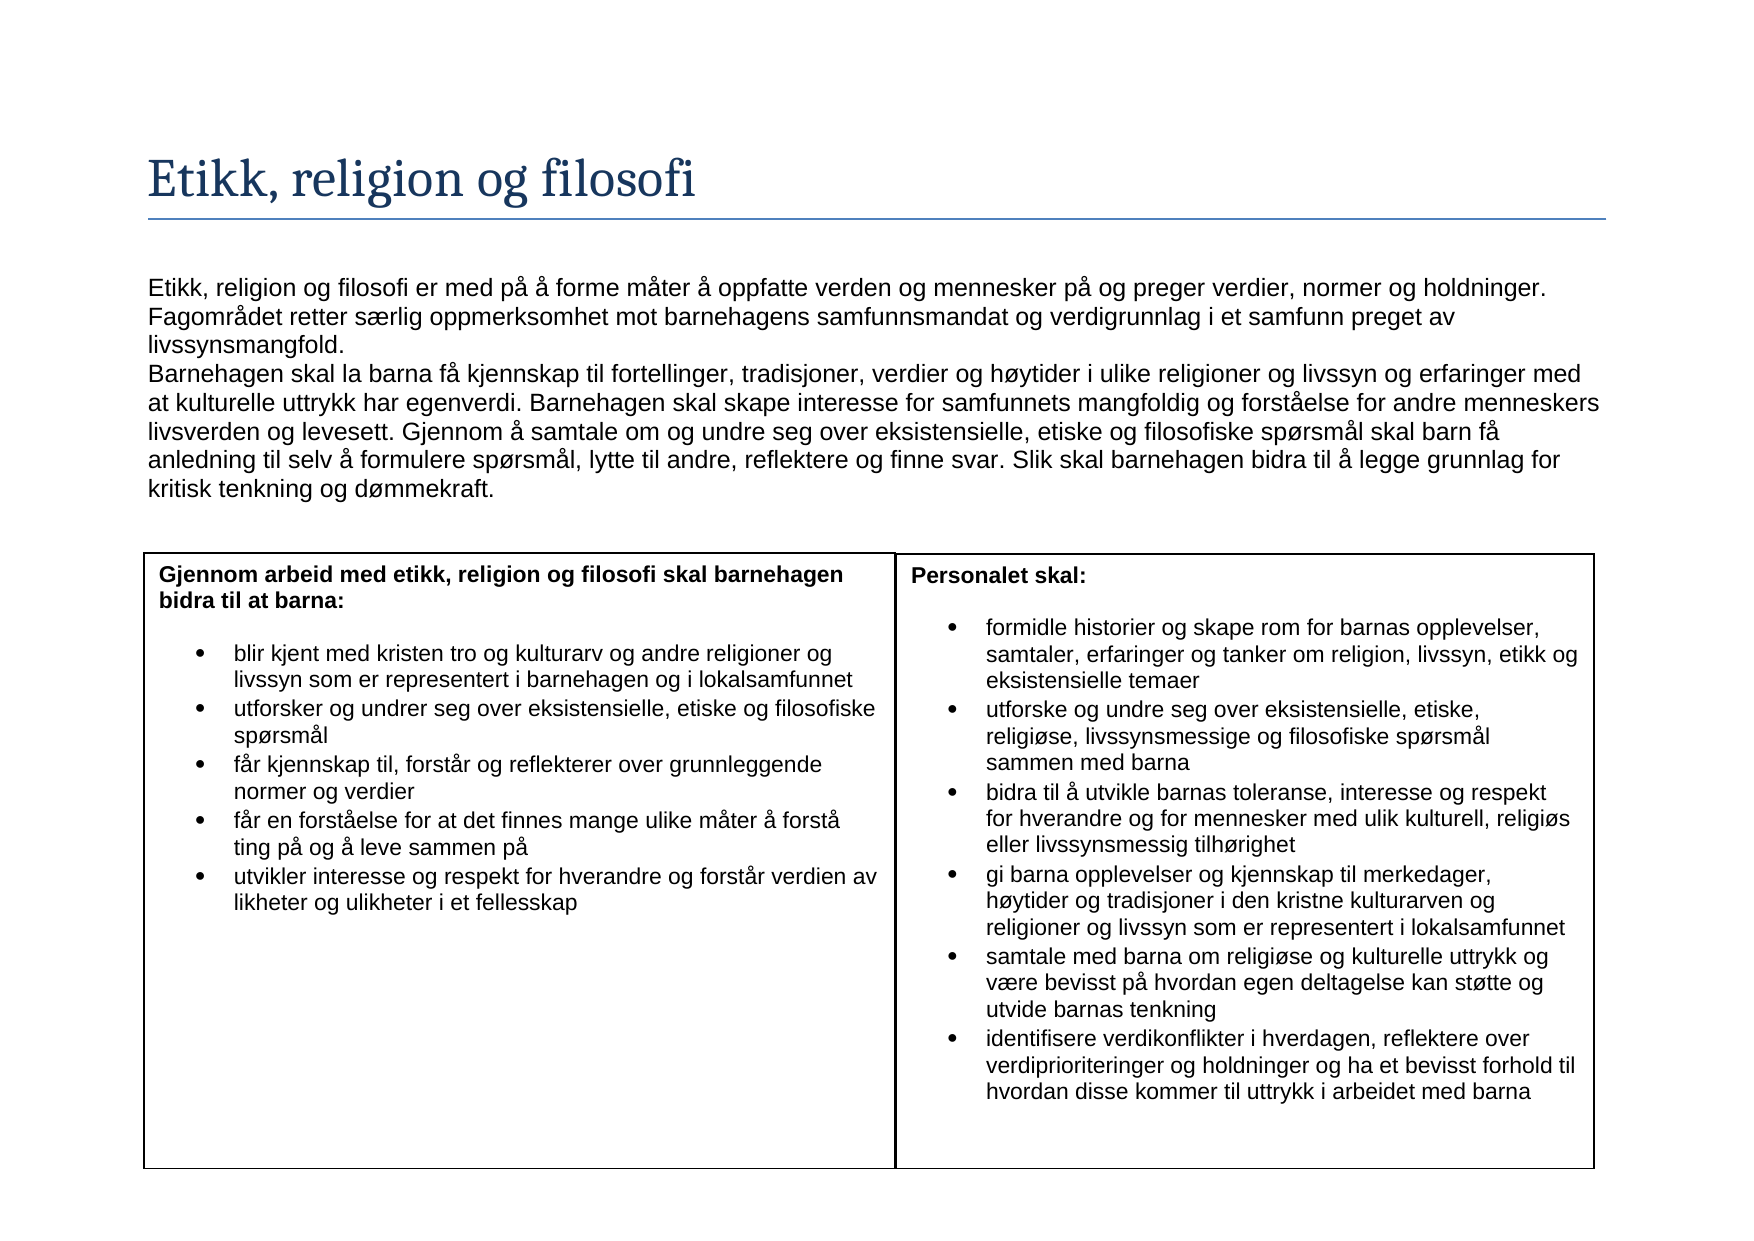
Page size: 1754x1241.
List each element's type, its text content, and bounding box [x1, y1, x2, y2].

text Etikk, religion og filosofi er med på å forme måter å oppfatte verden og mennesker på og preger verdier, normer og holdninger. Fagområdet retter særlig oppmerksomhet mot barnehagens samfunnsmandat og verdigrunnlag i et samfunn preget av livssynsmangfold. [148, 273, 1606, 359]
text Etikk, religion og filosofi [148, 148, 1606, 218]
text Barnehagen skal la barna få kjennskap til fortellinger, tradisjoner, verdier og høytider i ulike religioner og livssyn og erfaringer med at kulturelle uttrykk har egenverdi. Barnehagen skal skape interesse for samfunnets mangfoldig og forståelse for andre menneskers livsverden og levesett. Gjennom å samtale om og undre seg over eksistensielle, etiske og filosofiske spørsmål skal barn få anledning til selv å formulere spørsmål, lytte til andre, reflektere og finne svar. Slik skal barnehagen bidra til å legge grunnlag for kritisk tenkning og dømmekraft. [148, 359, 1606, 503]
